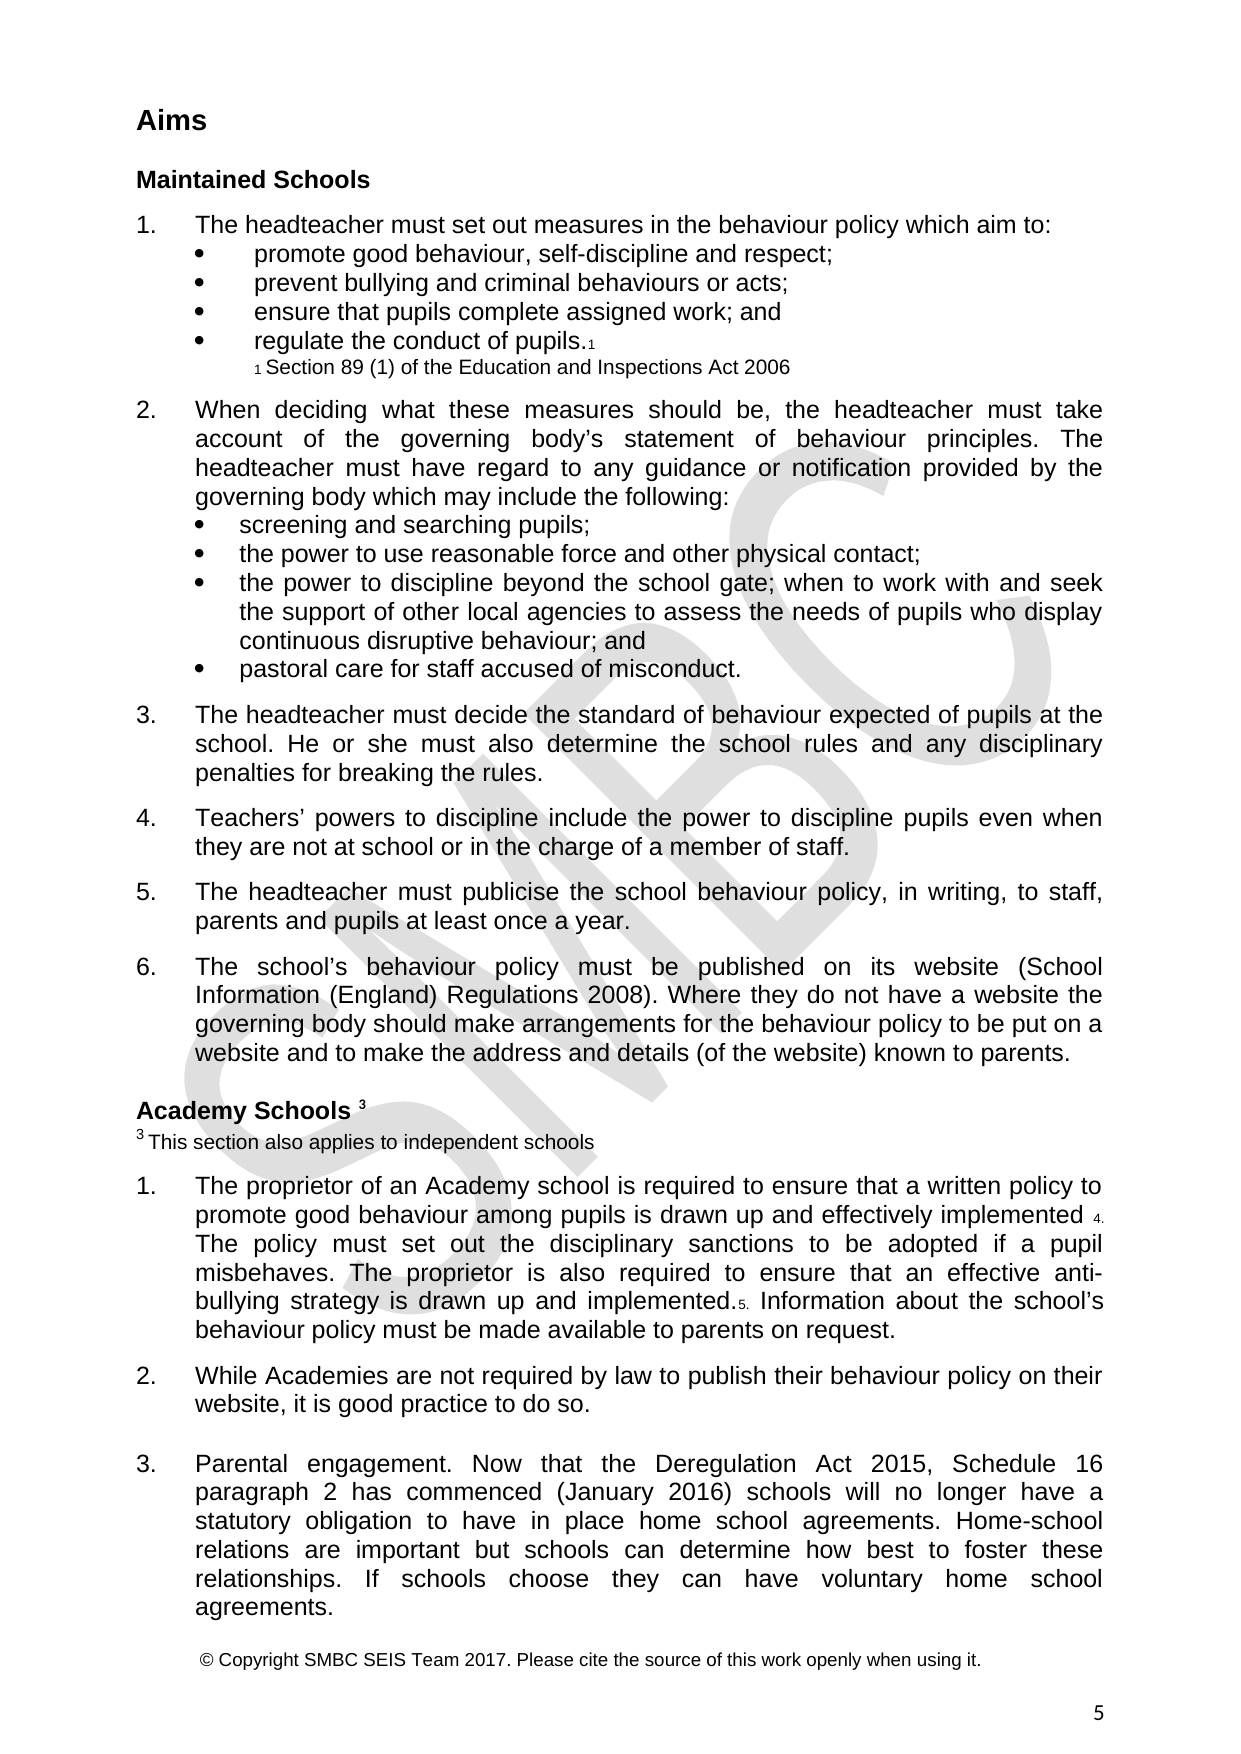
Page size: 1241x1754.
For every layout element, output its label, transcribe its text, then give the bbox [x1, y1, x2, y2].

subtitle Aims [136, 103, 1104, 137]
text Academy Schools 3 [136, 1095, 1104, 1126]
list the power to use reasonable force and other physical contact; [195, 539, 1104, 568]
list promote good behaviour, self-discipline and respect; [195, 239, 1104, 268]
list Teachers’ powers to discipline include the power to discipline pupils even when they are not at school or in the charge of a member of staff. [136, 803, 1104, 861]
list The headteacher must publicise the school behaviour policy, in writing, to staff, parents and pupils at least once a year. [136, 877, 1104, 935]
list the power to discipline beyond the school gate; when to work with and seek the support of other local agencies to assess the needs of pupils who display continuous disruptive behaviour; and [195, 568, 1104, 654]
list The headteacher must decide the standard of behaviour expected of pupils at the school. He or she must also determine the school rules and any disciplinary penalties for breaking the rules. [136, 700, 1104, 786]
list pastoral care for staff accused of misconduct. [195, 654, 1104, 683]
list screening and searching pupils; [195, 510, 1104, 539]
list The school’s behaviour policy must be published on its website (School Information (England) Regulations 2008). Where they do not have a website the governing body should make arrangements for the behaviour policy to be put on a website and to make the address and details (of the website) known to parents. [136, 952, 1104, 1067]
text 3 This section also applies to independent schools [136, 1126, 1104, 1154]
list ensure that pupils complete assigned work; and [195, 297, 1104, 326]
list regulate the conduct of pupils.1 [195, 326, 1104, 354]
subtitle Maintained Schools [136, 165, 1104, 194]
list While Academies are not required by law to publish their behaviour policy on their website, it is good practice to do so. [136, 1361, 1104, 1418]
list prevent bullying and criminal behaviours or acts; [195, 268, 1104, 297]
list When deciding what these measures should be, the headteacher must take account of the governing body’s statement of behaviour principles. The headteacher must have regard to any guidance or notification provided by the governing body which may include the following: [136, 395, 1104, 510]
list Parental engagement. Now that the Deregulation Act 2015, Schedule 16 paragraph 2 has commenced (January 2016) schools will no longer have a statutory obligation to have in place home school agreements. Home-school relations are important but schools can determine how best to foster these relationships. If schools choose they can have voluntary home school agreements. [136, 1449, 1104, 1621]
list The headteacher must set out measures in the behaviour policy which aim to: [136, 210, 1104, 239]
list The proprietor of an Academy school is required to ensure that a written policy to promote good behaviour among pupils is drawn up and effectively implemented 4. The policy must set out the disciplinary sanctions to be adopted if a pupil misbehaves. The proprietor is also required to ensure that an effective anti-bullying strategy is drawn up and implemented.5. Information about the school’s behaviour policy must be made available to parents on request. [136, 1171, 1104, 1344]
text 1 Section 89 (1) of the Education and Inspections Act 2006 [254, 354, 1104, 378]
